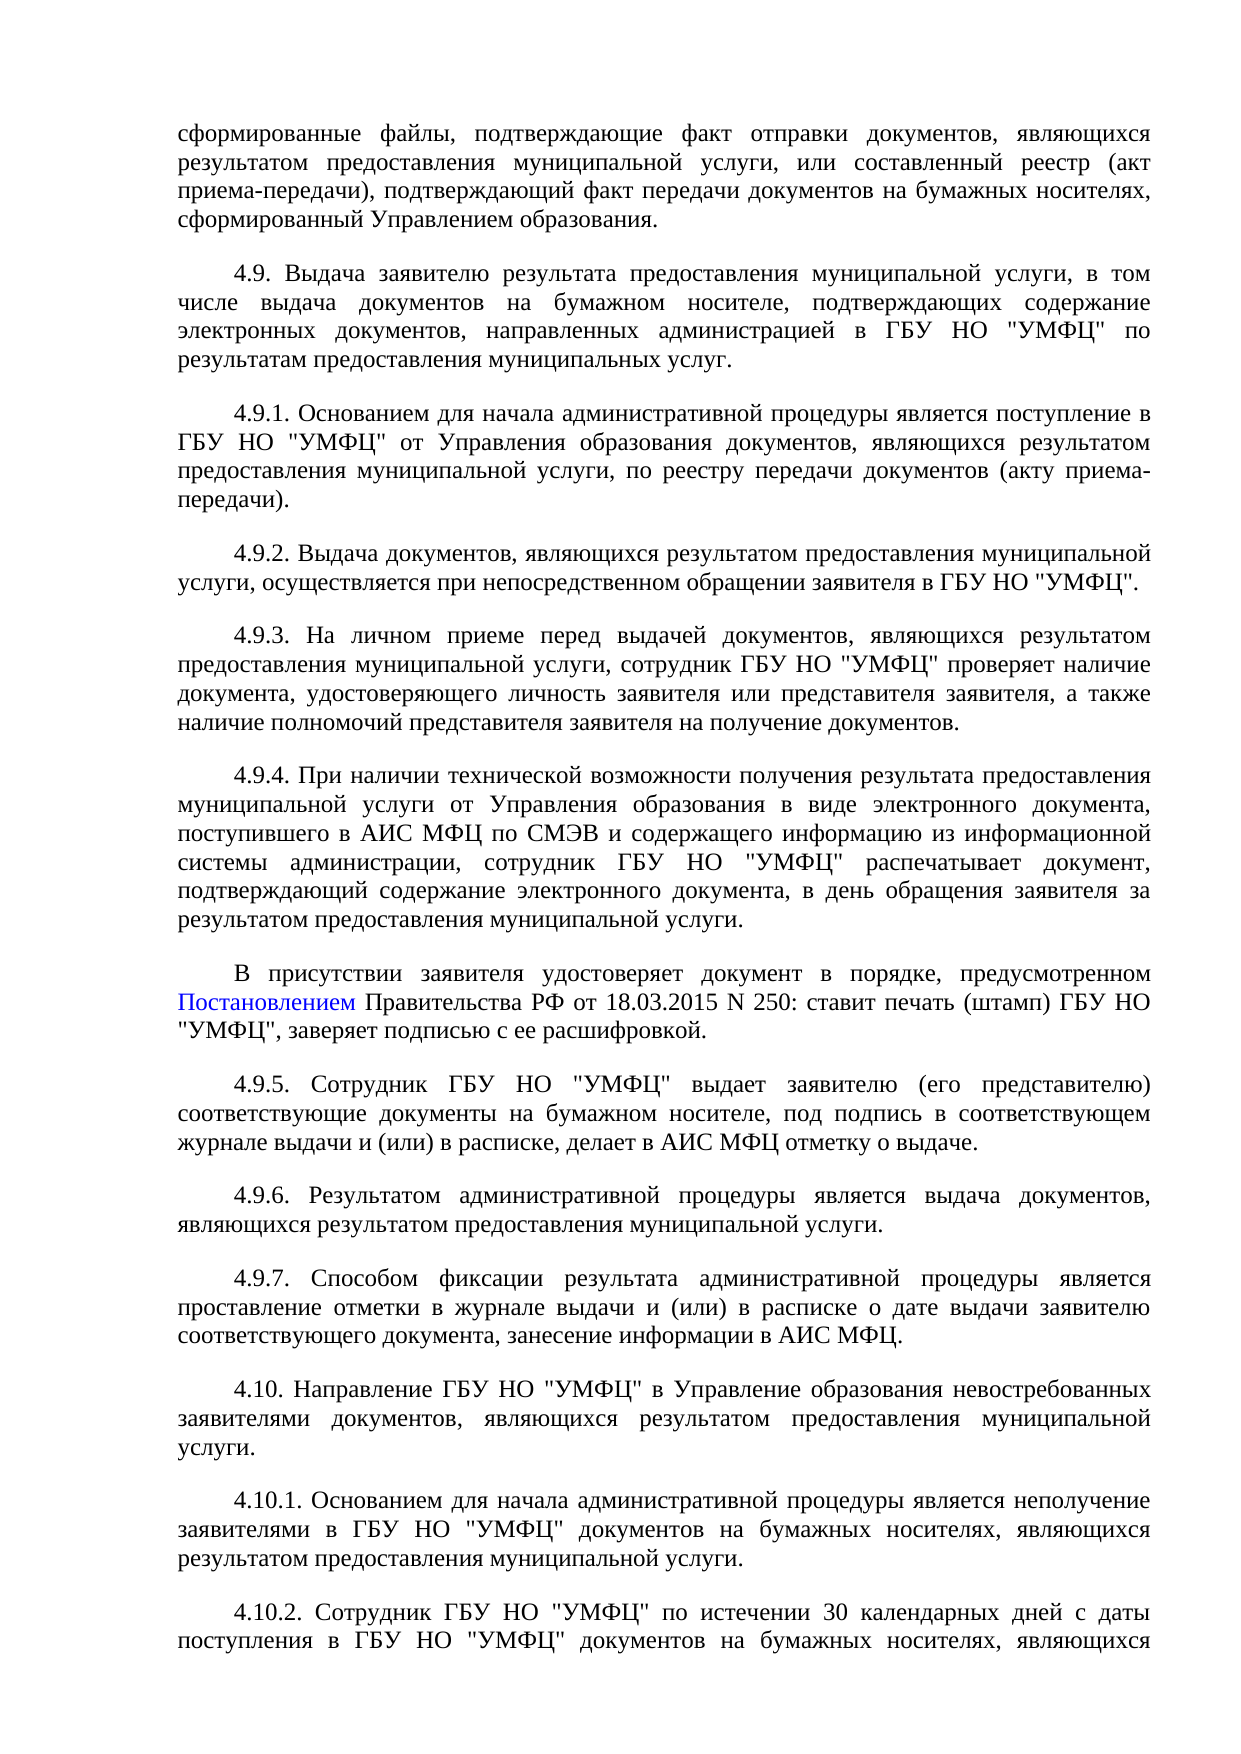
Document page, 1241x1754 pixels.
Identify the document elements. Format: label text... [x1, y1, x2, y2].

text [177, 118, 1152, 233]
text 4.9.6. Результатом административной процедуры является выдача документов, являющихся результатом предоставления муниципальной услуги. [177, 1181, 1152, 1238]
text 4.9.5. Сотрудник ГБУ НО "УМФЦ" выдает заявителю (его представителю) соответствующие документы на бумажном носителе, под подпись в соответствующем журнале выдачи и (или) в расписке, делает в АИС МФЦ отметку о выдаче. [177, 1069, 1152, 1156]
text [177, 1597, 1152, 1654]
text 4.9.7. Способом фиксации результата административной процедуры является проставление отметки в журнале выдачи и (или) в расписке о дате выдачи заявителю соответствующего документа, занесение информации в АИС МФЦ. [177, 1263, 1152, 1349]
text 4.9.2. Выдача документов, являющихся результатом предоставления муниципальной услуги, осуществляется при непосредственном обращении заявителя в ГБУ НО "УМФЦ". [177, 538, 1152, 596]
text В присутствии заявителя удостоверяет документ в порядке, предусмотренном Постановлением Правительства РФ от 18.03.2015 N 250: ставит печать (штамп) ГБУ НО "УМФЦ", заверяет подписью с ее расшифровкой. [177, 958, 1152, 1044]
text 4.10. Направление ГБУ НО "УМФЦ" в Управление образования невостребованных заявителями документов, являющихся результатом предоставления муниципальной услуги. [177, 1374, 1152, 1461]
text 4.9.1. Основанием для начала административной процедуры является поступление в ГБУ НО "УМФЦ" от Управления образования документов, являющихся результатом предоставления муниципальной услуги, по реестру передачи документов (акту приема-передачи). [177, 398, 1152, 513]
text 4.9.4. При наличии технической возможности получения результата предоставления муниципальной услуги от Управления образования в виде электронного документа, поступившего в АИС МФЦ по СМЭВ и содержащего информацию из информационной системы администрации, сотрудник ГБУ НО "УМФЦ" распечатывает документ, подтверждающий содержание электронного документа, в день обращения заявителя за результатом предоставления муниципальной услуги. [177, 761, 1152, 933]
text 4.9. Выдача заявителю результата предоставления муниципальной услуги, в том числе выдача документов на бумажном носителе, подтверждающих содержание электронных документов, направленных администрацией в ГБУ НО "УМФЦ" по результатам предоставления муниципальных услуг. [177, 258, 1152, 373]
text 4.9.3. На личном приеме перед выдачей документов, являющихся результатом предоставления муниципальной услуги, сотрудник ГБУ НО "УМФЦ" проверяет наличие документа, удостоверяющего личность заявителя или представителя заявителя, а также наличие полномочий представителя заявителя на получение документов. [177, 621, 1152, 736]
text 4.10.1. Основанием для начала административной процедуры является неполучение заявителями в ГБУ НО "УМФЦ" документов на бумажных носителях, являющихся результатом предоставления муниципальной услуги. [177, 1486, 1152, 1572]
